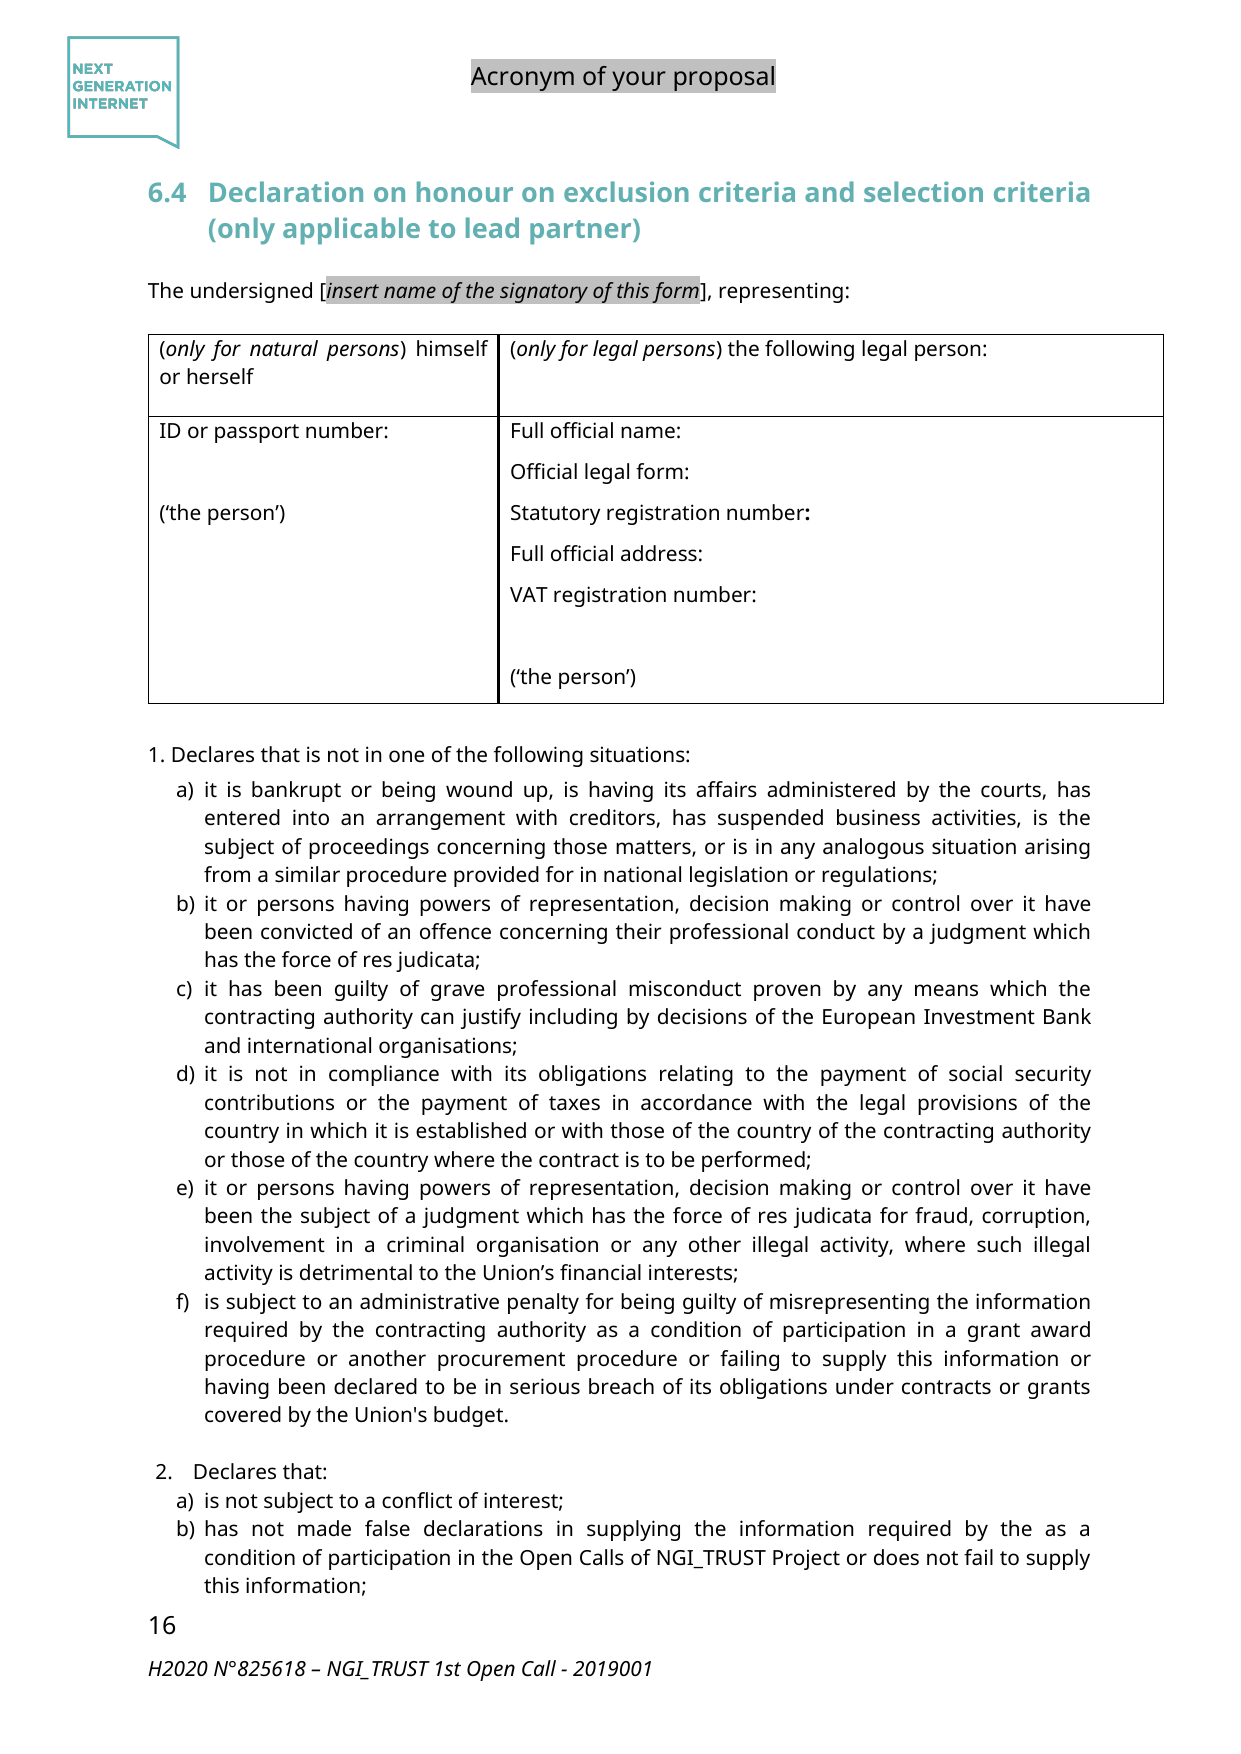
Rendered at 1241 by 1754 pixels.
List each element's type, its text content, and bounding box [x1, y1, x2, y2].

picture [65, 35, 182, 153]
table_cell Full official name: Official legal form: Statutory registration number: Full official address: VAT registration number: (‘the person’) [500, 417, 1163, 703]
table_header (only for legal persons) the following legal person: [500, 335, 1163, 416]
table_cell ID or passport number: (‘the person’) [149, 417, 497, 703]
text The undersigned [insert name of the signatory of this form], representing: [700, 276, 1092, 304]
list it is not in compliance with its obligations relating to the payment of social security contributions or the payment of taxes in accordance with the legal provisions of the country in which it is established or with those of the country of the contracting authority or those of the country where the contract is to be performed; [176, 1059, 1092, 1173]
list it has been guilty of grave professional misconduct proven by any means which the contracting authority can justify including by decisions of the European Investment Bank and international organisations; [176, 974, 1092, 1059]
text The undersigned [insert name of the signatory of this form], representing: [148, 276, 326, 304]
list it or persons having powers of representation, decision making or control over it have been the subject of a judgment which has the force of res judicata for fraud, corruption, involvement in a criminal organisation or any other illegal activity, where such illegal activity is detrimental to the Union’s financial interests; [176, 1173, 1092, 1287]
list is not subject to a conflict of interest; [176, 1486, 1092, 1514]
text 1. Declares that is not in one of the following situations: [148, 740, 1092, 769]
list is subject to an administrative penalty for being guilty of misrepresenting the information required by the contracting authority as a condition of participation in a grant award procedure or another procurement procedure or failing to supply this information or having been declared to be in serious breach of its obligations under contracts or grants covered by the Union's budget. [176, 1287, 1092, 1429]
list it is bankrupt or being wound up, is having its affairs administered by the courts, has entered into an arrangement with creditors, has suspended business activities, is the subject of proceedings concerning those matters, or is in any analogous situation arising from a similar procedure provided for in national legislation or regulations; [176, 775, 1092, 889]
table_header (only for natural persons) himself or herself [149, 335, 497, 416]
list Declares that: [155, 1457, 1092, 1486]
list has not made false declarations in supplying the information required by the as a condition of participation in the Open Calls of NGI_TRUST Project or does not fail to supply this information; [176, 1514, 1092, 1600]
list it or persons having powers of representation, decision making or control over it have been convicted of an offence concerning their professional conduct by a judgment which has the force of res judicata; [176, 889, 1092, 974]
subtitle Declaration on honour on exclusion criteria and selection criteria (only applicable to lead partner) [148, 173, 1092, 247]
